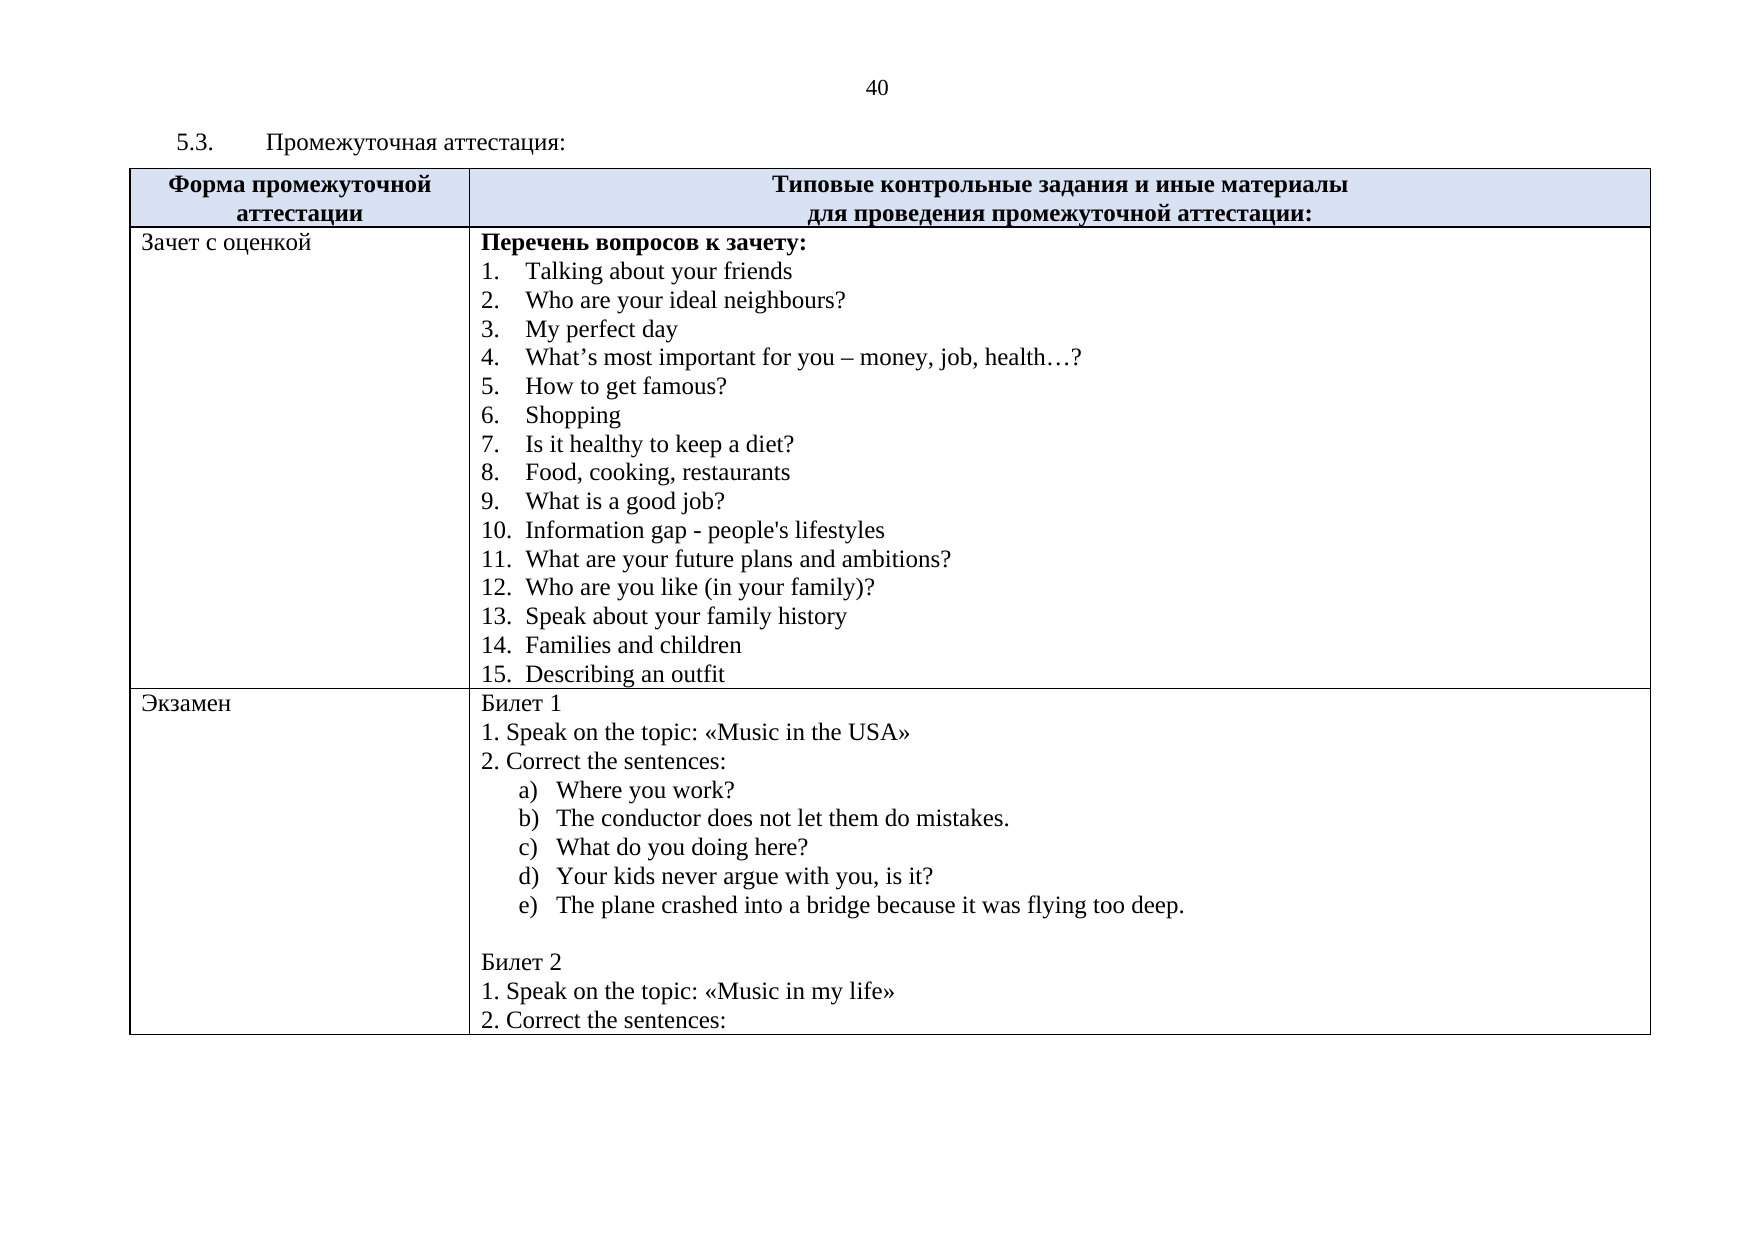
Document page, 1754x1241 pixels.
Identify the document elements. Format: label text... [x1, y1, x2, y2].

table_header Форма промежуточной аттестации [131, 169, 469, 226]
table_cell Перечень вопросов к зачету: Talking about your friends Who are your ideal neighbours? My perfect day What’s most important for you – money, job, health…? How to get famous? Shopping Is it healthy to keep a diet? Food, cooking, restaurants What is a good job? Information gap - people's lifestyles What are your future plans and ambitions? Who are you like (in your family)? Speak about your family history Families and children Describing an outfit [470, 228, 1650, 687]
table_header Типовые контрольные задания и иные материалы для проведения промежуточной аттестации: [470, 169, 1650, 226]
table_cell Экзамен [131, 689, 469, 1033]
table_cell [470, 689, 1650, 1033]
table_cell Зачет с оценкой [131, 228, 469, 687]
subtitle Промежуточная аттестация: [176, 127, 1636, 155]
